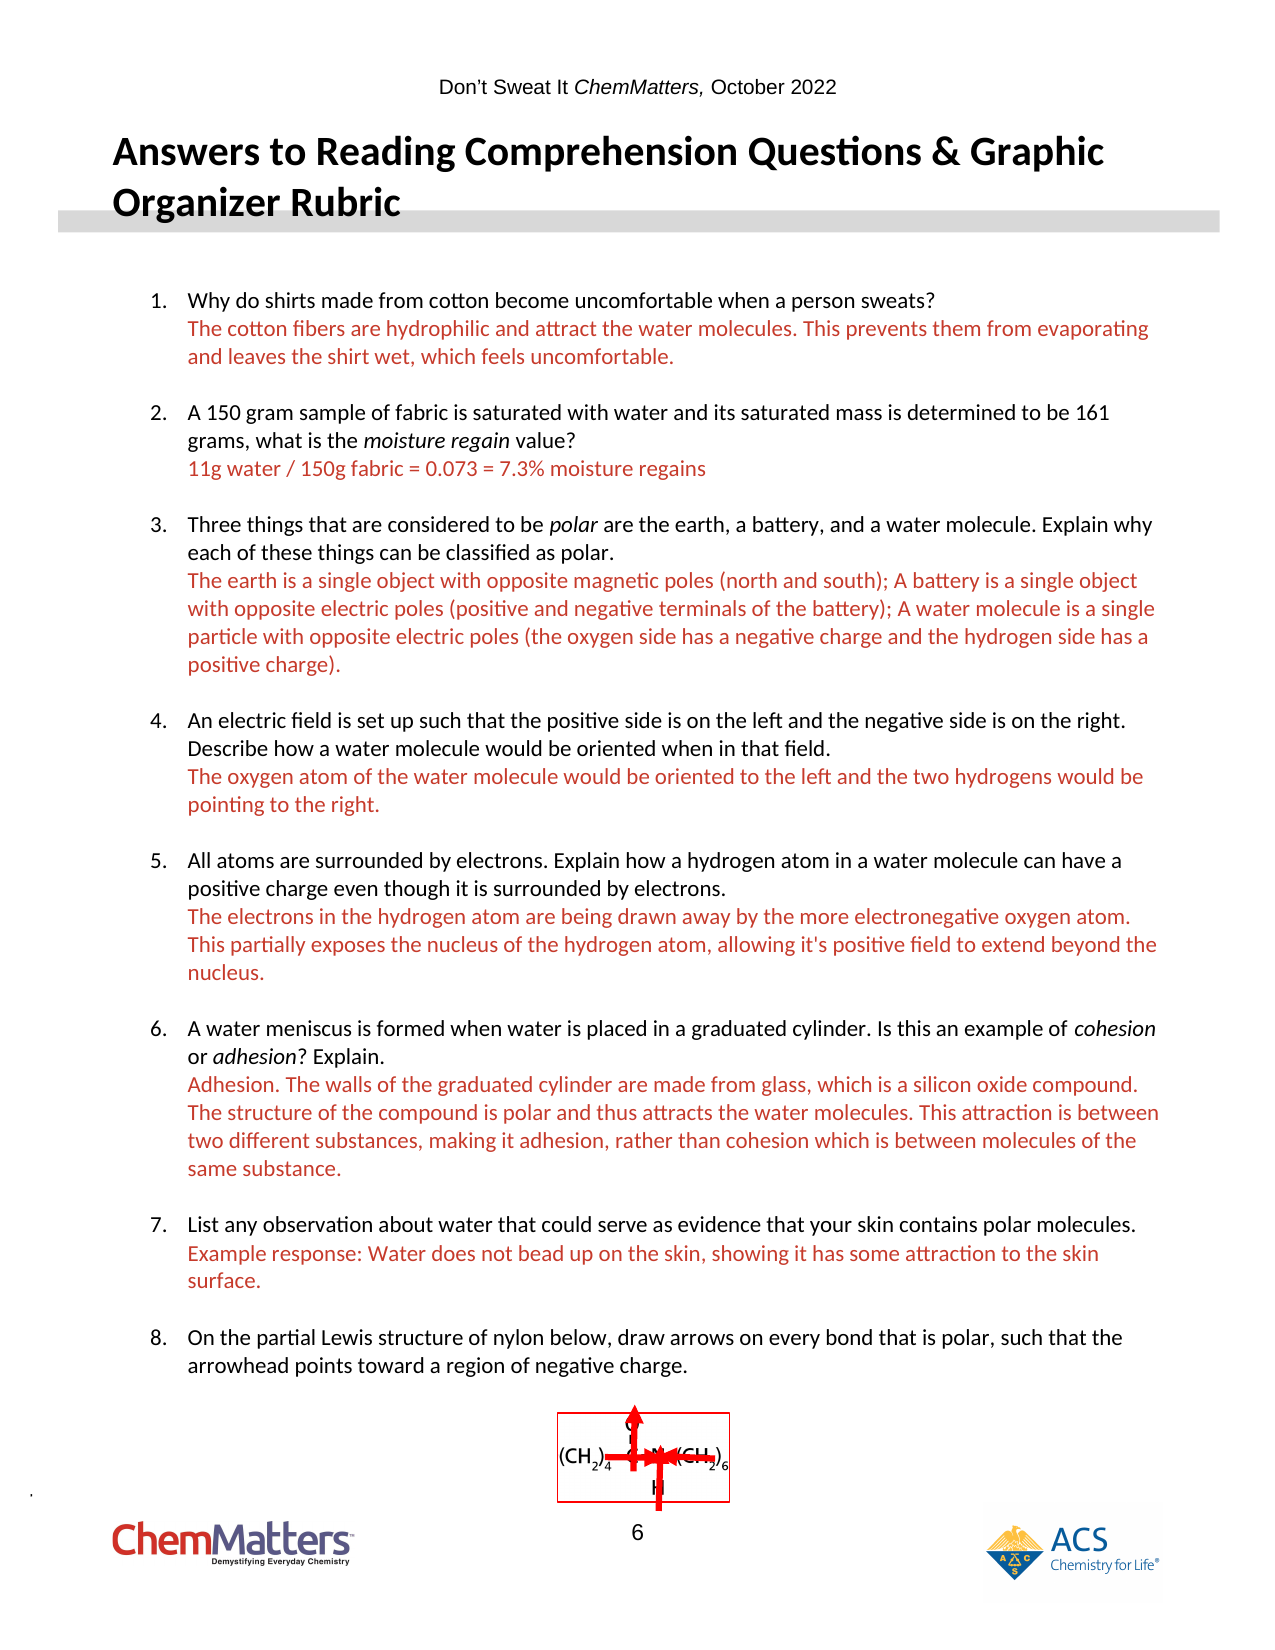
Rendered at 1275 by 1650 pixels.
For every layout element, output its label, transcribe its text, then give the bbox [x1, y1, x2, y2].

list On the partial Lewis structure of nylon below, draw arrows on every bond that is polar, such that the arrowhead points toward a region of negative charge. [150, 1323, 1162, 1379]
picture [558, 1414, 656, 1501]
text The cotton fibers are hydrophilic and attract the water molecules. This prevents them from evaporating and leaves the shirt wet, which feels uncomfortable. [187, 314, 1162, 370]
text The electrons in the hydrogen atom are being drawn away by the more electronegative oxygen atom. This partially exposes the nucleus of the hydrogen atom, allowing it's positive field to extend beyond the nucleus. [187, 902, 1162, 986]
text The oxygen atom of the water molecule would be oriented to the left and the two hydrogens would be pointing to the right. [187, 762, 1162, 818]
picture [112, 1521, 355, 1566]
picture [637, 1414, 729, 1501]
text 11g water / 150g fabric = 0.073 = 7.3% moisture regains [187, 454, 1162, 482]
list A 150 gram sample of fabric is saturated with water and its saturated mass is determined to be 161 grams, what is the moisture regain value? [150, 398, 1162, 454]
list All atoms are surrounded by electrons. Explain how a hydrogen atom in a water molecule can have a positive charge even though it is surrounded by electrons. [150, 846, 1162, 902]
list Why do shirts made from cotton become uncomfortable when a person sweats? [150, 286, 1162, 314]
list List any observation about water that could serve as evidence that your skin contains polar molecules. [150, 1211, 1162, 1239]
picture [982, 1502, 1163, 1603]
subtitle Answers to Reading Comprehension Questions & Graphic Organizer Rubric [112, 125, 1162, 227]
text The earth is a single object with opposite magnetic poles (north and south); A battery is a single object with opposite electric poles (positive and negative terminals of the battery); A water molecule is a single particle with opposite electric poles (the oxygen side has a negative charge and the hydrogen side has a positive charge). [187, 566, 1162, 678]
text Example response: Water does not bead up on the skin, showing it has some attraction to the skin surface. [187, 1239, 1162, 1295]
list A water meniscus is formed when water is placed in a graduated cylinder. Is this an example of cohesion or adhesion? Explain. [150, 1014, 1162, 1071]
list An electric field is set up such that the positive side is on the left and the negative side is on the right. Describe how a water molecule would be oriented when in that field. [150, 706, 1162, 762]
list Three things that are considered to be polar are the earth, a battery, and a water molecule. Explain why each of these things can be classified as polar. [150, 510, 1162, 566]
text Adhesion. The walls of the graduated cylinder are made from glass, which is a silicon oxide compound. The structure of the compound is polar and thus attracts the water molecules. This attraction is between two different substances, making it adhesion, rather than cohesion which is between molecules of the same substance. [187, 1071, 1162, 1183]
